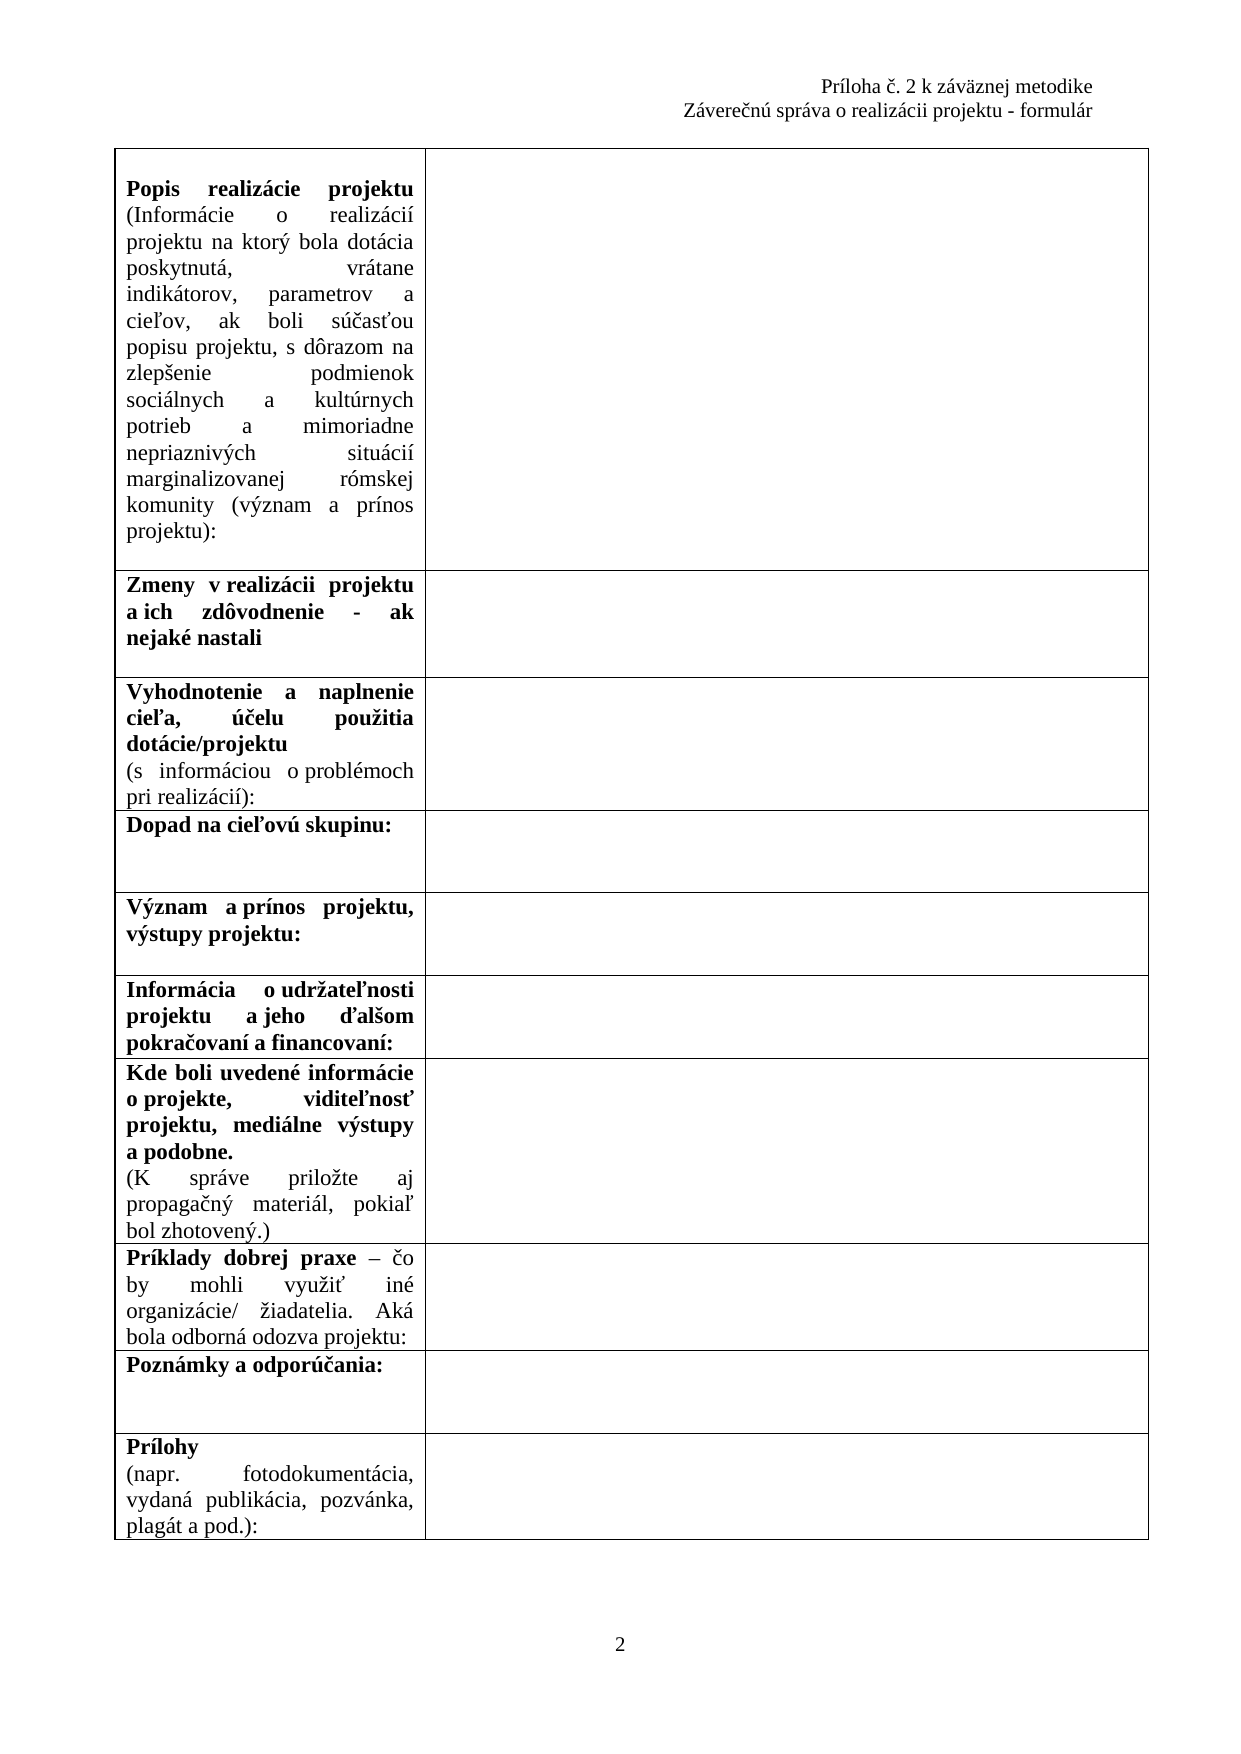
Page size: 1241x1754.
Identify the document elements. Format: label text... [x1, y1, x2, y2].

table_cell [426, 1244, 1148, 1350]
table_cell [426, 149, 1148, 570]
table_cell Poznámky a odporúčania: [116, 1351, 425, 1432]
table_cell [426, 1351, 1148, 1432]
table_cell Informácia o udržateľnosti projektu a jeho ďalšom pokračovaní a financovaní: [116, 976, 425, 1058]
table_cell [426, 976, 1148, 1058]
table_cell [426, 571, 1148, 677]
table_cell Prílohy (napr. fotodokumentácia, vydaná publikácia, pozvánka, plagát a pod.): [116, 1434, 425, 1539]
table_cell [426, 1434, 1148, 1539]
table_cell Vyhodnotenie a naplnenie cieľa, účelu použitia dotácie/projektu (s informáciou o problémoch pri realizácií): [116, 678, 425, 809]
table_cell [426, 1059, 1148, 1243]
table_cell Dopad na cieľovú skupinu: [116, 811, 425, 892]
table_cell [426, 893, 1148, 975]
table_cell Význam a prínos projektu, výstupy projektu: [116, 893, 425, 975]
table_cell [426, 811, 1148, 892]
table_cell Kde boli uvedené informácie o projekte, viditeľnosť projektu, mediálne výstupy a podobne. (K správe priložte aj propagačný materiál, pokiaľ bol zhotovený.) [116, 1059, 425, 1243]
table_cell [426, 678, 1148, 809]
table_cell Zmeny v realizácii projektu a ich zdôvodnenie - ak nejaké nastali [116, 571, 425, 677]
table_cell Popis realizácie projektu (Informácie o realizácií projektu na ktorý bola dotácia poskytnutá, vrátane indikátorov, parametrov a cieľov, ak boli súčasťou popisu projektu, s dôrazom na zlepšenie podmienok sociálnych a kultúrnych potrieb a mimoriadne nepriaznivých situácií marginalizovanej rómskej komunity (význam a prínos projektu): [116, 149, 425, 570]
table_cell Príklady dobrej praxe – čo by mohli využiť iné organizácie/ žiadatelia. Aká bola odborná odozva projektu: [116, 1244, 425, 1350]
